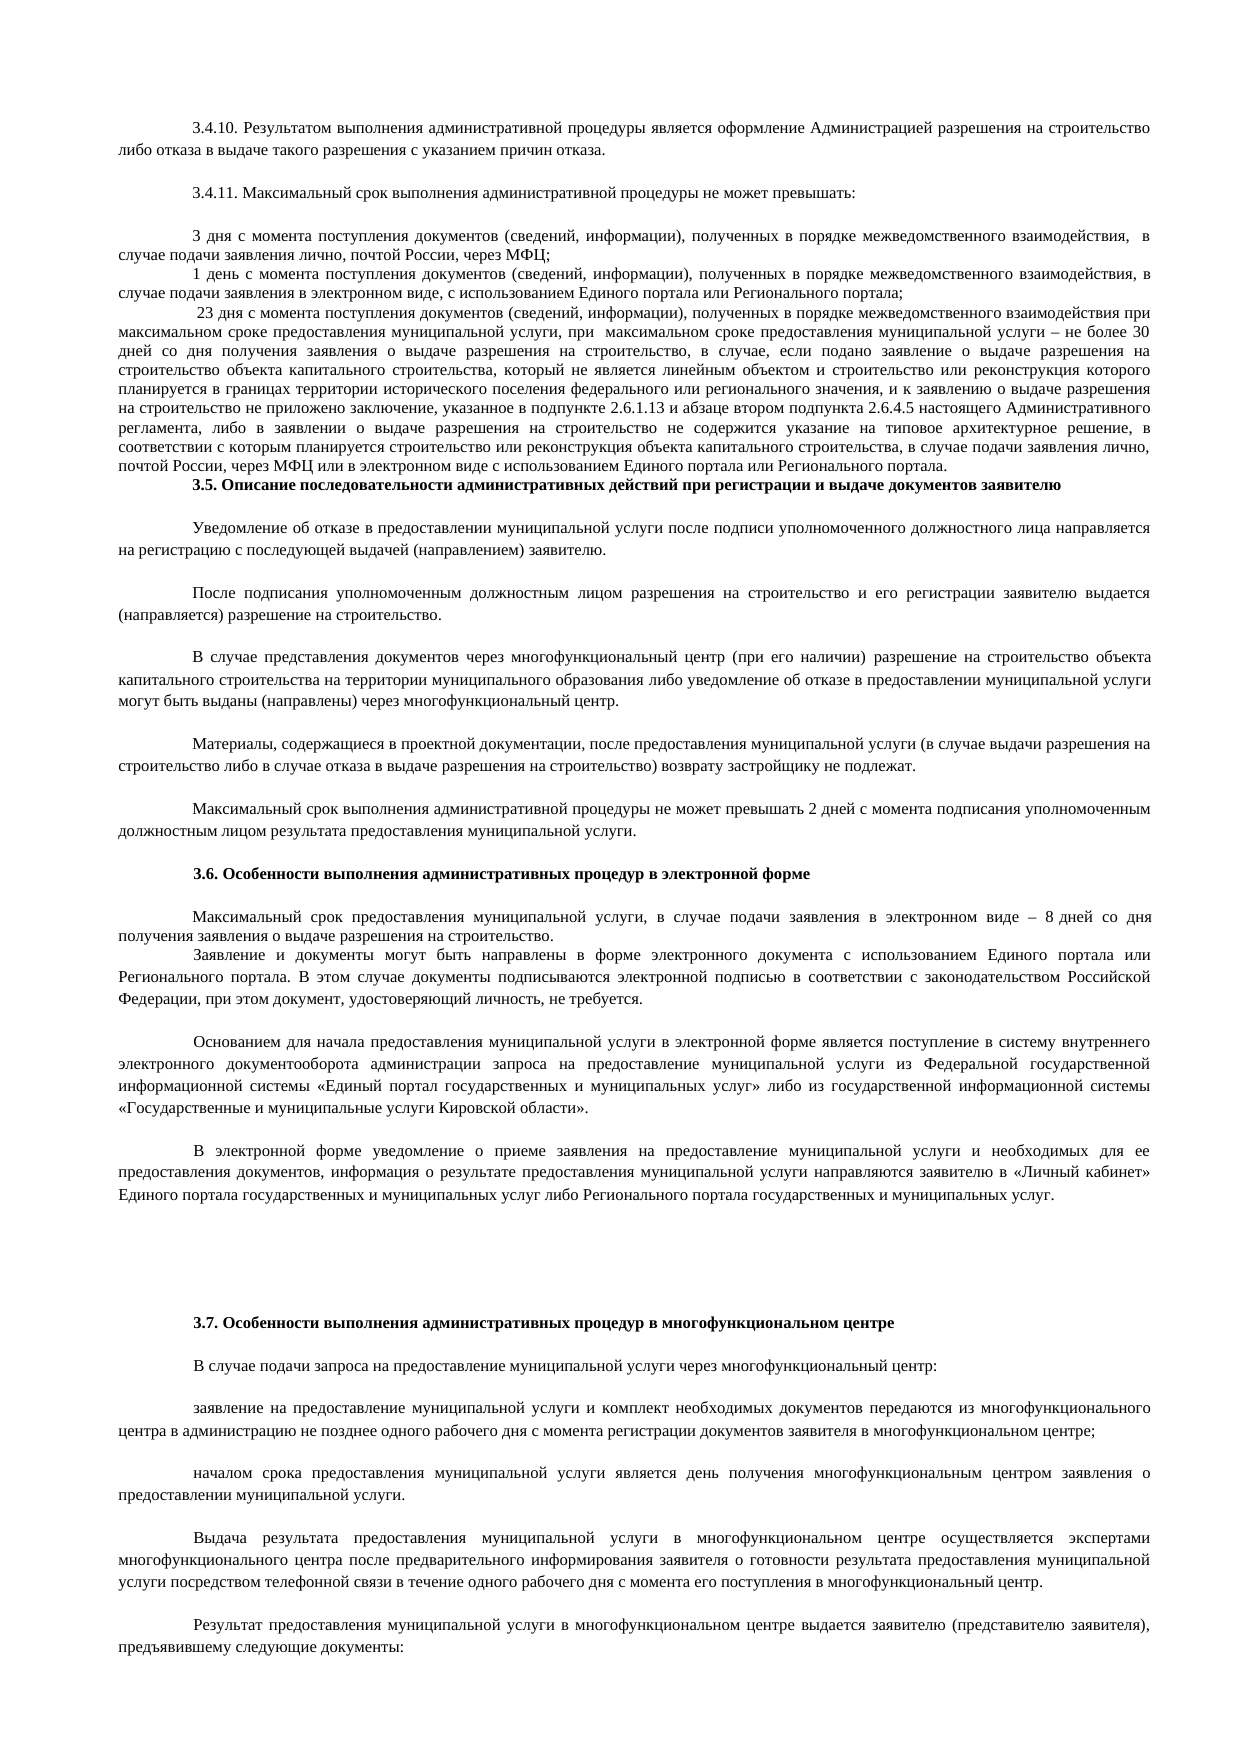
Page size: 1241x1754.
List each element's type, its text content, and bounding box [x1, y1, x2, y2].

text Материалы, содержащиеся в проектной документации, после предоставления муниципальной услуги (в случае выдачи разрешения на строительство либо в случае отказа в выдаче разрешения на строительство) возврату застройщику не подлежат. [118, 734, 1152, 775]
text 3.4.10. Результатом выполнения административной процедуры является оформление Администрацией разрешения на строительство либо отказа в выдаче такого разрешения с указанием причин отказа. [118, 118, 1152, 159]
text В случае подачи запроса на предоставление муниципальной услуги через многофункциональный центр: [118, 1356, 1152, 1375]
text 3.7. Особенности выполнения административных процедур в многофункциональном центре [193, 1313, 1152, 1332]
text 23 дня с момента поступления документов (сведений, информации), полученных в порядке межведомственного взаимодействия при максимальном сроке предоставления муниципальной услуги, при максимальном сроке предоставления муниципальной услуги – не более 30 дней со дня получения заявления о выдаче разрешения на строительство, в случае, если подано заявление о выдаче разрешения на строительство объекта капитального строительства, который не является линейным объектом и строительство или реконструкция которого планируется в границах территории исторического поселения федерального или регионального значения, и к заявлению о выдаче разрешения на строительство не приложено заключение, указанное в подпункте 2.6.1.13 и абзаце втором подпункта 2.6.4.5 настоящего Административного регламента, либо в заявлении о выдаче разрешения на строительство не содержится указание на типовое архитектурное решение, в соответствии с которым планируется строительство или реконструкция объекта капитального строительства, в случае подачи заявления лично, почтой России, через МФЦ или в электронном виде с использованием Единого портала или Регионального портала. [118, 302, 1152, 475]
text Максимальный срок выполнения административной процедуры не может превышать 2 дней с момента подписания уполномоченным должностным лицом результата предоставления муниципальной услуги. [118, 799, 1152, 840]
text В электронной форме уведомление о приеме заявления на предоставление муниципальной услуги и необходимых для ее предоставления документов, информация о результате предоставления муниципальной услуги направляются заявителю в «Личный кабинет» Единого портала государственных и муниципальных услуг либо Регионального портала государственных и муниципальных услуг. [118, 1140, 1152, 1203]
text 1 день с момента поступления документов (сведений, информации), полученных в порядке межведомственного взаимодействия, в случае подачи заявления в электронном виде, с использованием Единого портала или Регионального портала; [118, 264, 1152, 302]
text Максимальный срок предоставления муниципальной услуги, в случае подачи заявления в электронном виде – 8 дней со дня получения заявления о выдаче разрешения на строительство. [118, 906, 1152, 945]
text Основанием для начала предоставления муниципальной услуги в электронной форме является поступление в систему внутреннего электронного документооборота администрации запроса на предоставление муниципальной услуги из Федеральной государственной информационной системы «Единый портал государственных и муниципальных услуг» либо из государственной информационной системы «Государственные и муниципальные услуги Кировской области». [118, 1032, 1152, 1117]
text 3.6. Особенности выполнения административных процедур в электронной форме [193, 864, 1152, 883]
text Уведомление об отказе в предоставлении муниципальной услуги после подписи уполномоченного должностного лица направляется на регистрацию с последующей выдачей (направлением) заявителю. [118, 518, 1152, 559]
text 3.5. Описание последовательности административных действий при регистрации и выдаче документов заявителю [192, 475, 1152, 494]
text заявление на предоставление муниципальной услуги и комплект необходимых документов передаются из многофункционального центра в администрацию не позднее одного рабочего дня с момента регистрации документов заявителя в многофункциональном центре; [118, 1398, 1152, 1439]
text Результат предоставления муниципальной услуги в многофункциональном центре выдается заявителю (представителю заявителя), предъявившему следующие документы: [118, 1615, 1152, 1656]
text Выдача результата предоставления муниципальной услуги в многофункциональном центре осуществляется экспертами многофункционального центра после предварительного информирования заявителя о готовности результата предоставления муниципальной услуги посредством телефонной связи в течение одного рабочего дня с момента его поступления в многофункциональный центр. [118, 1528, 1152, 1591]
text началом срока предоставления муниципальной услуги является день получения многофункциональным центром заявления о предоставлении муниципальной услуги. [118, 1463, 1152, 1504]
text Заявление и документы могут быть направлены в форме электронного документа с использованием Единого портала или Регионального портала. В этом случае документы подписываются электронной подписью в соответствии с законодательством Российской Федерации, при этом документ, удостоверяющий личность, не требуется. [118, 945, 1152, 1008]
text 3.4.11. Максимальный срок выполнения административной процедуры не может превышать: [118, 183, 1152, 202]
text 3 дня с момента поступления документов (сведений, информации), полученных в порядке межведомственного взаимодействия, в случае подачи заявления лично, почтой России, через МФЦ; [118, 226, 1152, 264]
text После подписания уполномоченным должностным лицом разрешения на строительство и его регистрации заявителю выдается (направляется) разрешение на строительство. [118, 582, 1152, 624]
text В случае представления документов через многофункциональный центр (при его наличии) разрешение на строительство объекта капитального строительства на территории муниципального образования либо уведомление об отказе в предоставлении муниципальной услуги могут быть выданы (направлены) через многофункциональный центр. [118, 647, 1152, 710]
